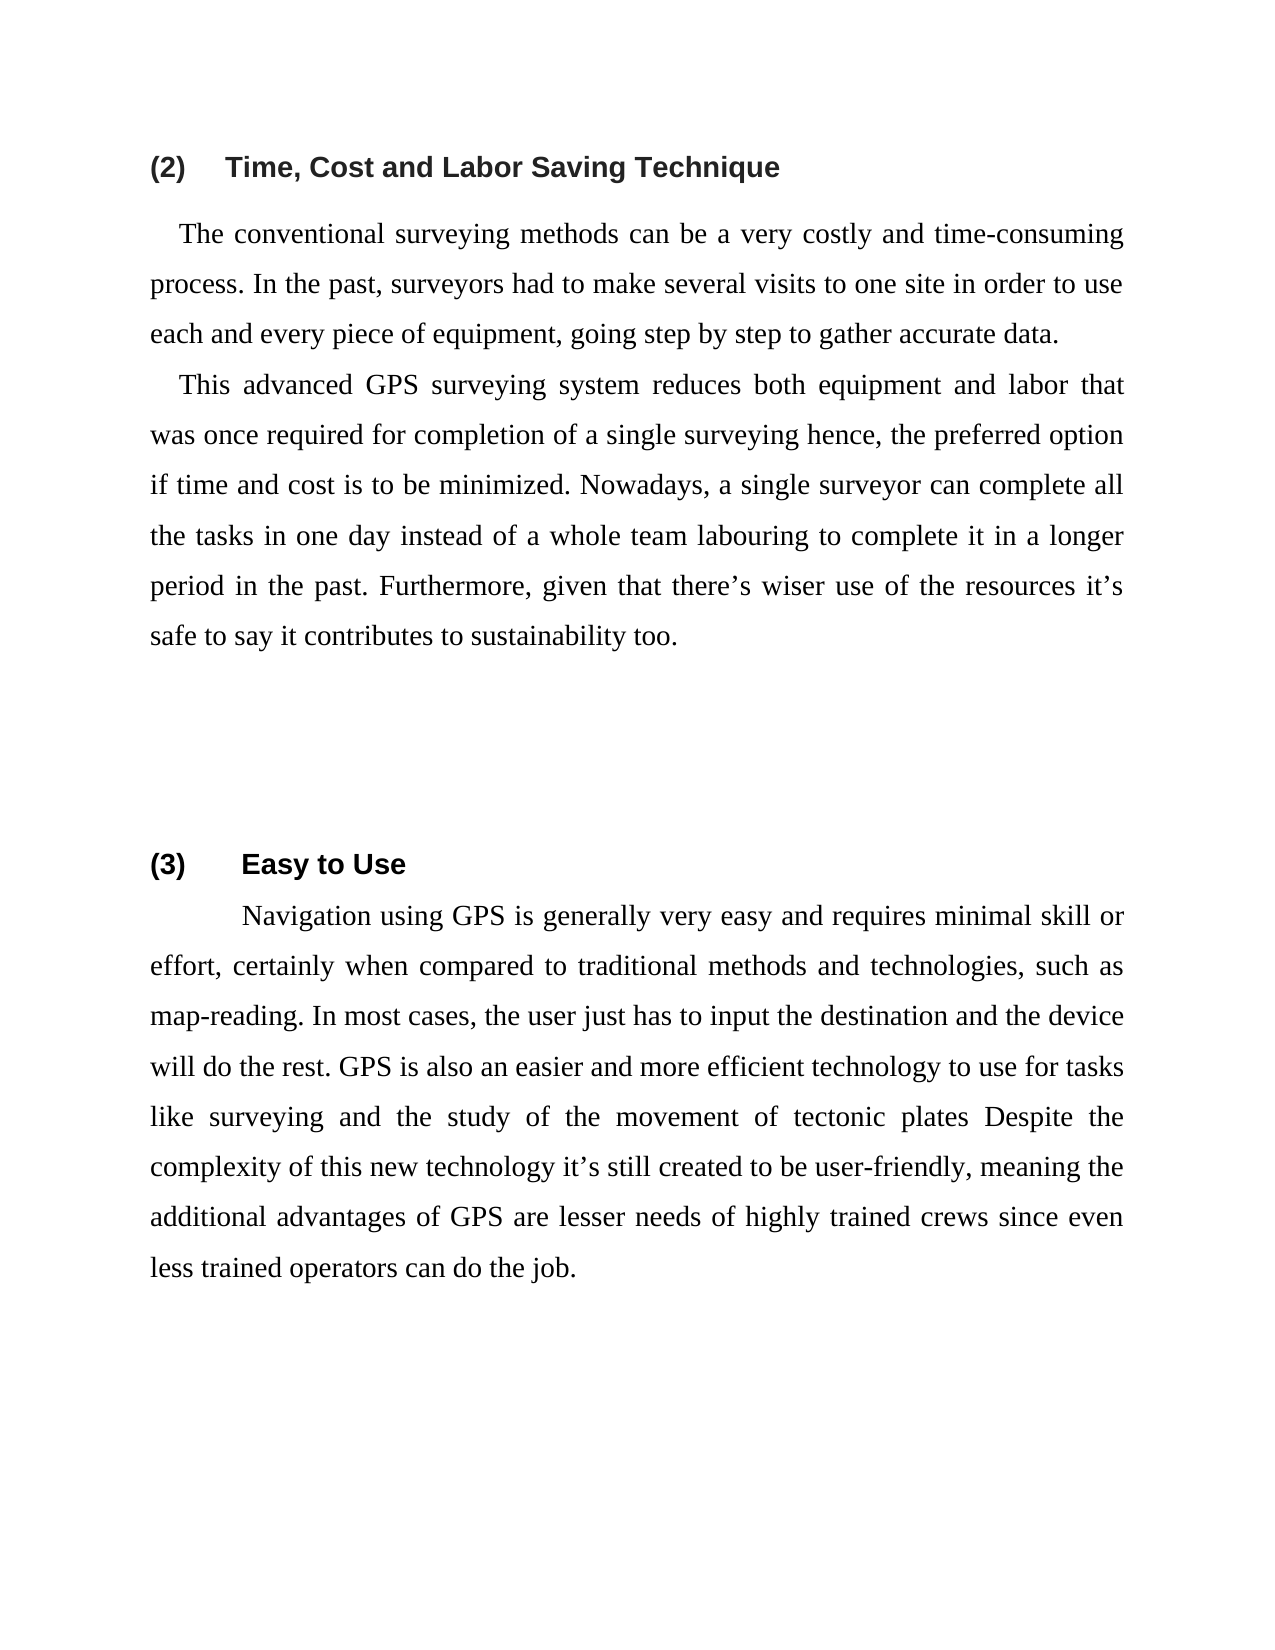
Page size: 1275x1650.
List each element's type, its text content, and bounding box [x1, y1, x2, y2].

subtitle Easy to Use [150, 847, 1125, 880]
subtitle Time, Cost and Labor Saving Technique [150, 150, 1125, 183]
subtitle The conventional surveying methods can be a very costly and time-consuming process. In the past, surveyors had to make several visits to one site in order to use each and every piece of equipment, going step by step to gather accurate data. [150, 216, 1125, 350]
text This advanced GPS surveying system reduces both equipment and labor that was once required for completion of a single surveying hence, the preferred option if time and cost is to be minimized. Nowadays, a single surveyor can complete all the tasks in one day instead of a whole team labouring to complete it in a longer period in the past. Furthermore, given that there’s wiser use of the resources it’s safe to say it contributes to sustainability too. [150, 367, 1125, 652]
text Navigation using GPS is generally very easy and requires minimal skill or effort, certainly when compared to traditional methods and technologies, such as map-reading. In most cases, the user just has to input the destination and the device will do the rest. GPS is also an easier and more efficient technology to use for tasks like surveying and the study of the movement of tectonic plates Despite the complexity of this new technology it’s still created to be user-friendly, meaning the additional advantages of GPS are lesser needs of highly trained crews since even less trained operators can do the job. [150, 898, 1125, 1283]
